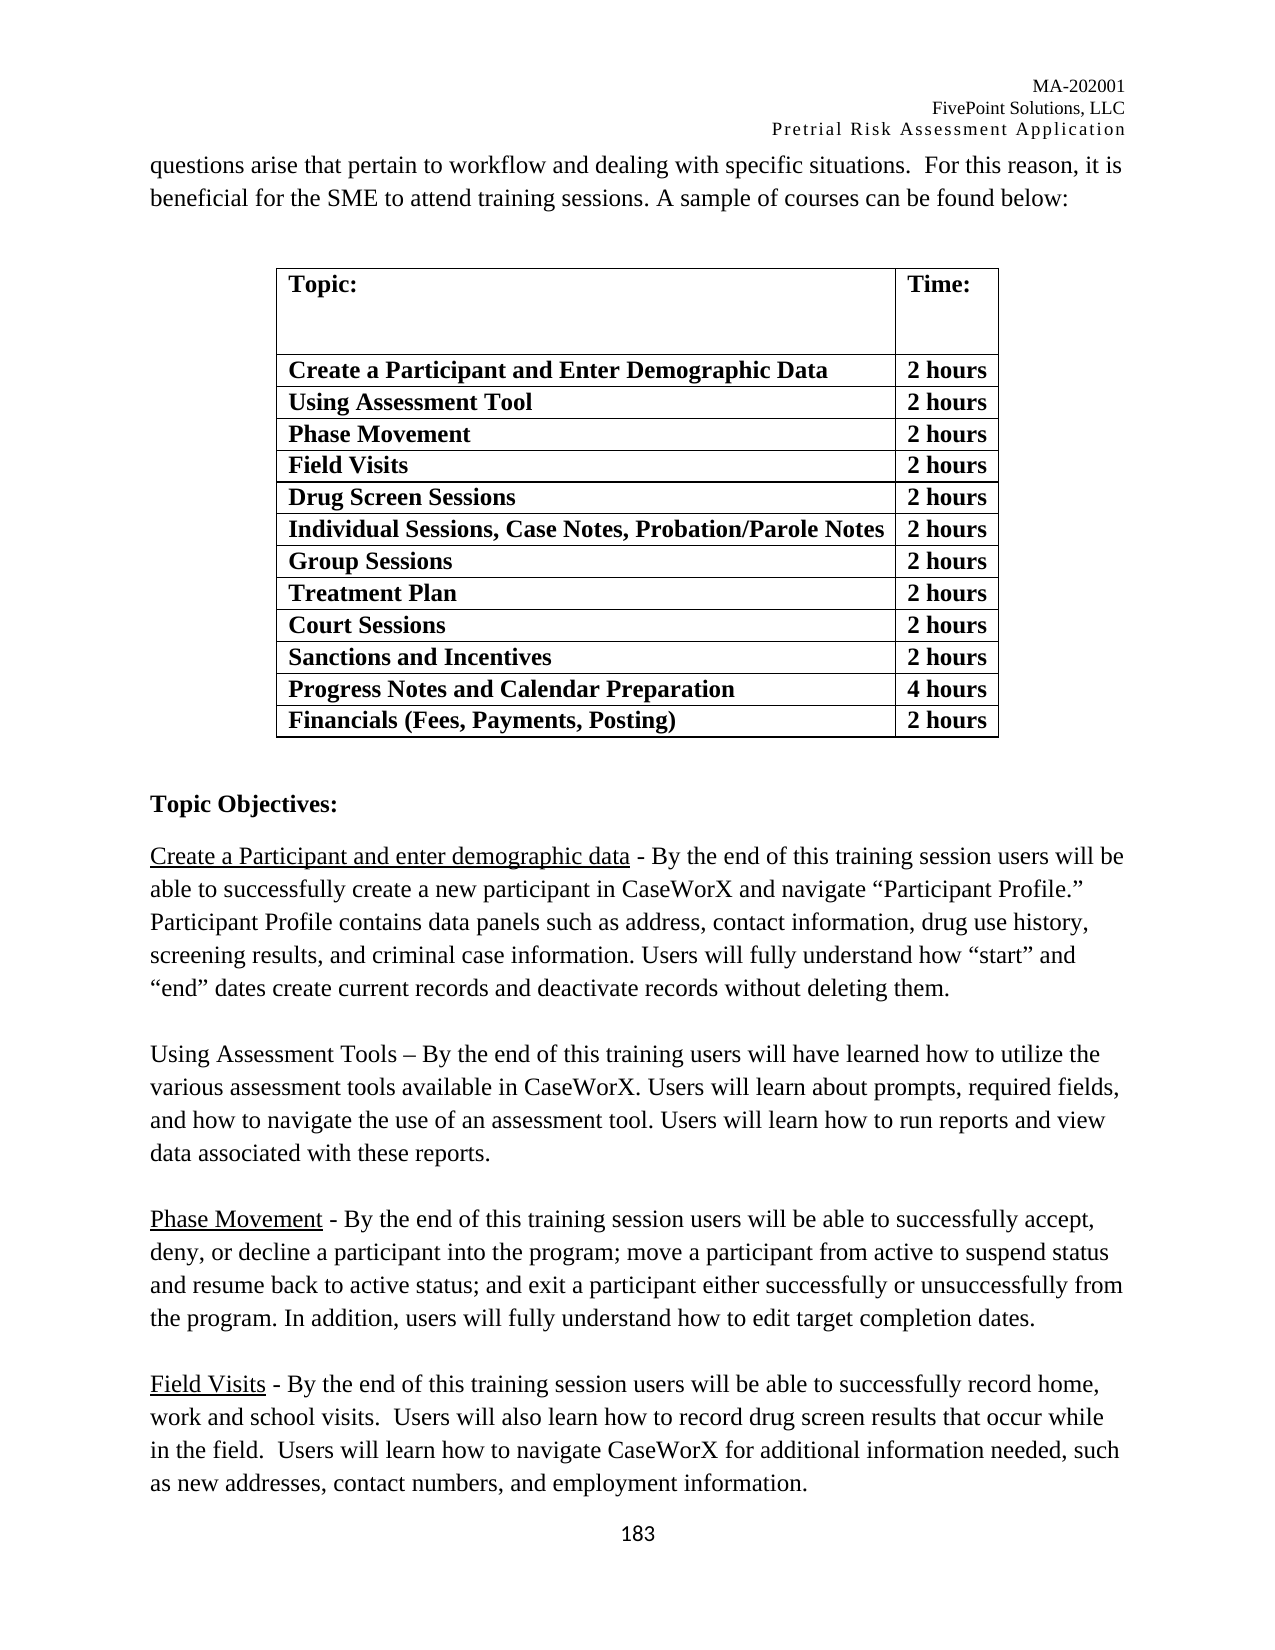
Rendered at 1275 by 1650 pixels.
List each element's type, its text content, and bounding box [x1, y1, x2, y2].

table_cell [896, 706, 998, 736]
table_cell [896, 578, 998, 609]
text Field Visits - By the end of this training session users will be able to successfully record home, work and school visits. Users will also learn how to record drug screen results that occur while in the field. Users will learn how to navigate CaseWorX for additional information needed, such as new addresses, contact numbers, and employment information. [150, 1369, 1125, 1497]
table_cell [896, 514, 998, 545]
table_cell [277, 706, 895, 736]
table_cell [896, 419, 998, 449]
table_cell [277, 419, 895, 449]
text Topic Objectives: [150, 789, 1125, 818]
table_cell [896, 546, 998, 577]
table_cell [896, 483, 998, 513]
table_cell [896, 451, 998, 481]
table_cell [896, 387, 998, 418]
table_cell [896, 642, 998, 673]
text Create a Participant and enter demographic data - By the end of this training session users will be able to successfully create a new participant in CaseWorX and navigate “Participant Profile.” Participant Profile contains data panels such as address, contact information, drug use history, screening results, and criminal case information. Users will fully understand how “start” and “end” dates create current records and deactivate records without deleting them. [150, 841, 1125, 1002]
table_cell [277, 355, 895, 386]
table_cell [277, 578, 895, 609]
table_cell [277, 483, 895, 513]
text Phase Movement - By the end of this training session users will be able to successfully accept, deny, or decline a participant into the program; move a participant from active to suspend status and resume back to active status; and exit a participant either successfully or unsuccessfully from the program. In addition, users will fully understand how to edit target completion dates. [150, 1204, 1125, 1332]
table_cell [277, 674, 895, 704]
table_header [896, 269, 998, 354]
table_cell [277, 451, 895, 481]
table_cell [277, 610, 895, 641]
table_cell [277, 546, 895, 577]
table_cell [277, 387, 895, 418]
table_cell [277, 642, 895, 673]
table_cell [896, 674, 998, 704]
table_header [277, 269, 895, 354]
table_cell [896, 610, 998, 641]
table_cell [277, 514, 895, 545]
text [150, 150, 1125, 212]
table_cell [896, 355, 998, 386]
text Using Assessment Tools – By the end of this training users will have learned how to utilize the various assessment tools available in CaseWorX. Users will learn about prompts, required fields, and how to navigate the use of an assessment tool. Users will learn how to run reports and view data associated with these reports. [150, 1039, 1125, 1167]
